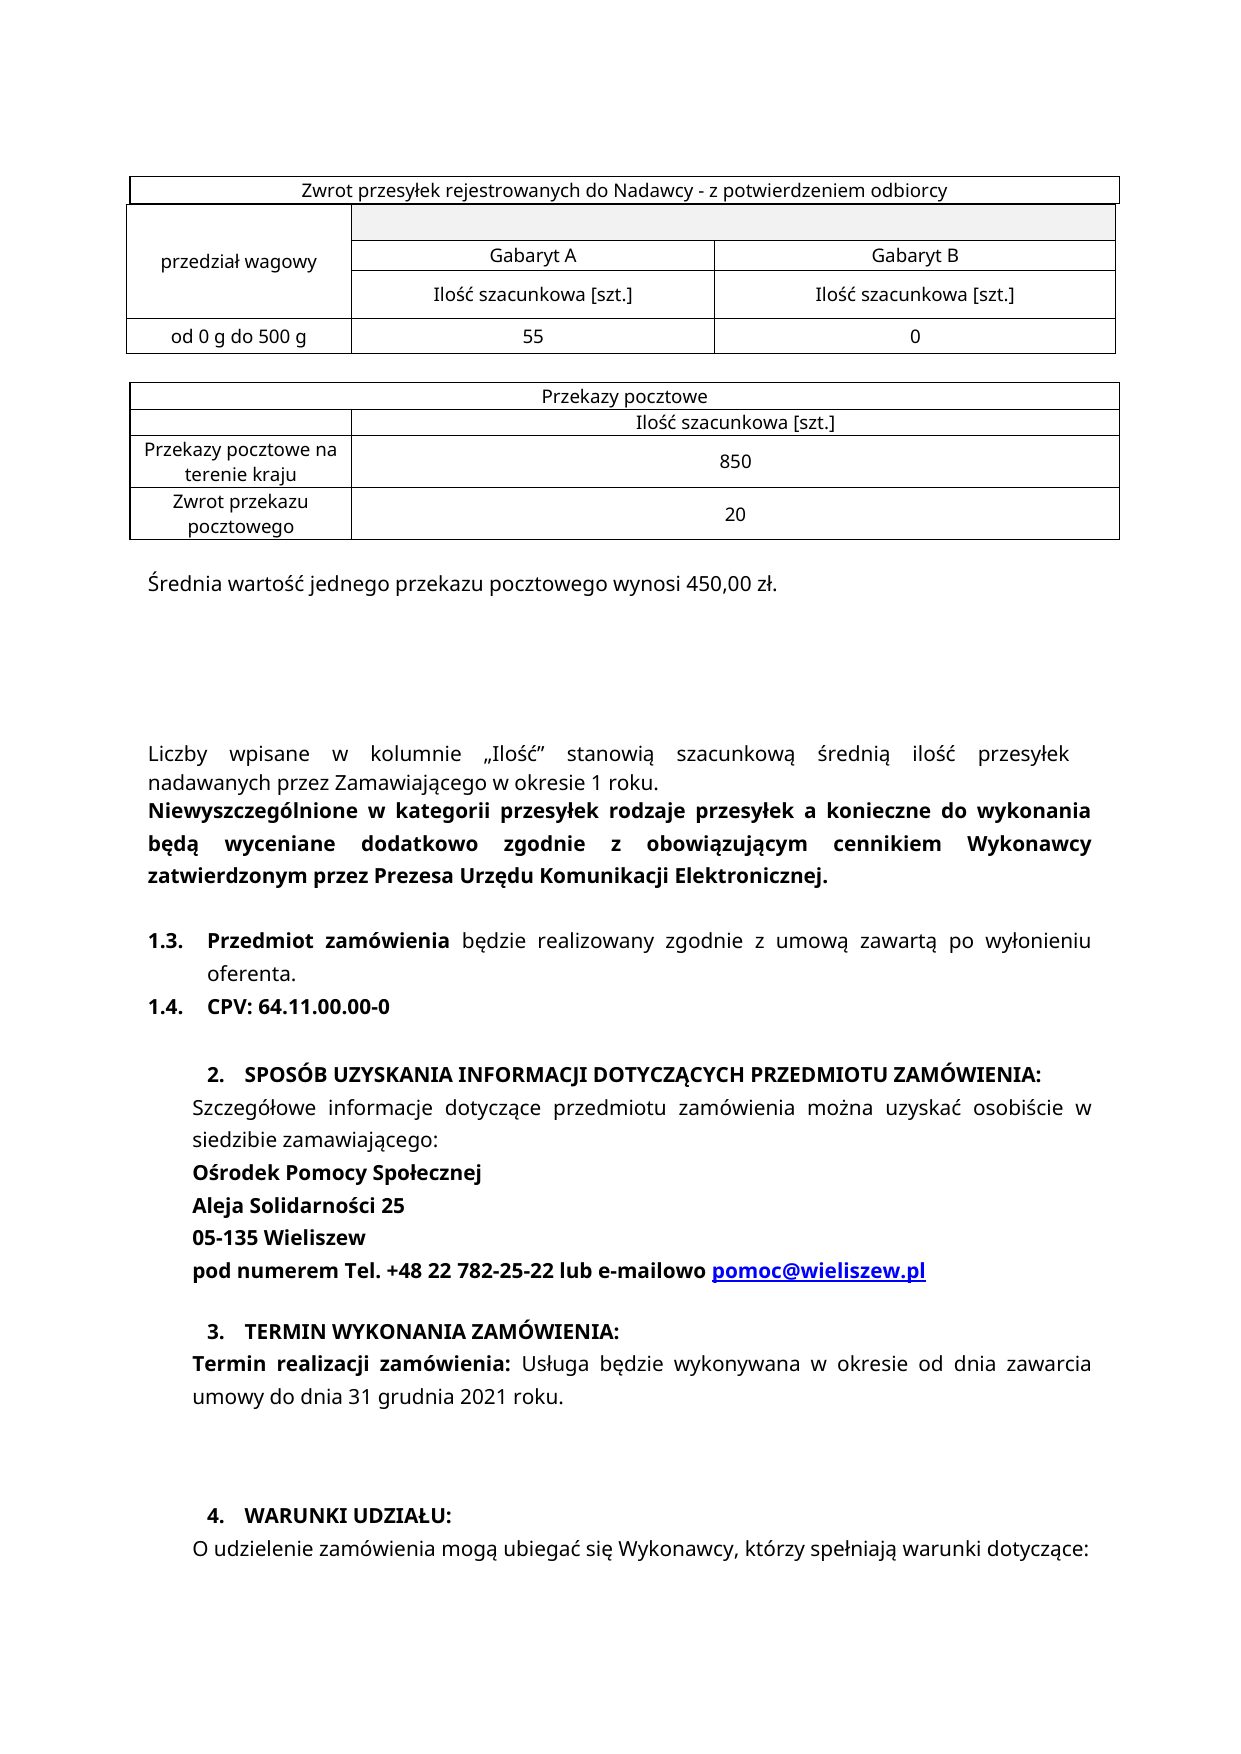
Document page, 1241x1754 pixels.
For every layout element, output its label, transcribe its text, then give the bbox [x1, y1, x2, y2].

list Przedmiot zamówienia będzie realizowany zgodnie z umową zawartą po wyłonieniu oferenta. [148, 927, 1093, 988]
table_cell 20 [352, 488, 1119, 539]
list Termin realizacji zamówienia: Usługa będzie wykonywana w okresie od dnia zawarcia umowy do dnia 31 grudnia 2021 roku. [192, 1349, 1093, 1411]
table_cell 55 [352, 319, 714, 352]
table_header [352, 205, 1115, 240]
list Ośrodek Pomocy Społecznej [192, 1158, 1093, 1187]
text TERMIN WYKONANIA ZAMÓWIENIA: [207, 1317, 1092, 1345]
table_header Przekazy pocztowe [131, 383, 1119, 408]
table_cell 0 [715, 319, 1115, 352]
text Średnia wartość jednego przekazu pocztowego wynosi 450,00 zł. [148, 569, 1092, 597]
table_cell Przekazy pocztowe na terenie kraju [131, 436, 351, 487]
text Liczby wpisane w kolumnie „Ilość” stanowią szacunkową średnią ilość przesyłek nadawanych przez Zamawiającego w okresie 1 roku. [148, 739, 1092, 796]
list Aleja Solidarności 25 [192, 1191, 1093, 1219]
table_cell 850 [352, 436, 1119, 487]
list 05-135 Wieliszew [192, 1223, 1093, 1252]
table_cell Gabaryt A [352, 241, 714, 270]
table_cell Zwrot przekazu pocztowego [131, 488, 351, 539]
text O udzielenie zamówienia mogą ubiegać się Wykonawcy, którzy spełniają warunki dotyczące: [192, 1534, 1090, 1562]
table_header przedział wagowy [127, 205, 351, 318]
table_cell Gabaryt B [715, 241, 1115, 270]
text Niewyszczególnione w kategorii przesyłek rodzaje przesyłek a konieczne do wykonania będą wyceniane dodatkowo zgodnie z obowiązującym cennikiem Wykonawcy zatwierdzonym przez Prezesa Urzędu Komunikacji Elektronicznej. [148, 796, 1092, 890]
table_cell Ilość szacunkowa [szt.] [352, 271, 714, 318]
table_header Zwrot przesyłek rejestrowanych do Nadawcy - z potwierdzeniem odbiorcy [131, 177, 1119, 203]
table_cell Ilość szacunkowa [szt.] [715, 271, 1115, 318]
list pod numerem Tel. +48 22 782-25-22 lub e-mailowo pomoc@wieliszew.pl [192, 1256, 1093, 1284]
text SPOSÓB UZYSKANIA INFORMACJI DOTYCZĄCYCH PRZEDMIOTU ZAMÓWIENIA: [207, 1060, 1092, 1089]
table_cell od 0 g do 500 g [127, 319, 351, 352]
table_cell [131, 410, 351, 435]
table_cell Ilość szacunkowa [szt.] [352, 410, 1119, 435]
list CPV: 64.11.00.00-0 [148, 992, 1093, 1020]
text WARUNKI UDZIAŁU: [207, 1501, 1092, 1529]
list Szczegółowe informacje dotyczące przedmiotu zamówienia można uzyskać osobiście w siedzibie zamawiającego: [192, 1093, 1093, 1154]
